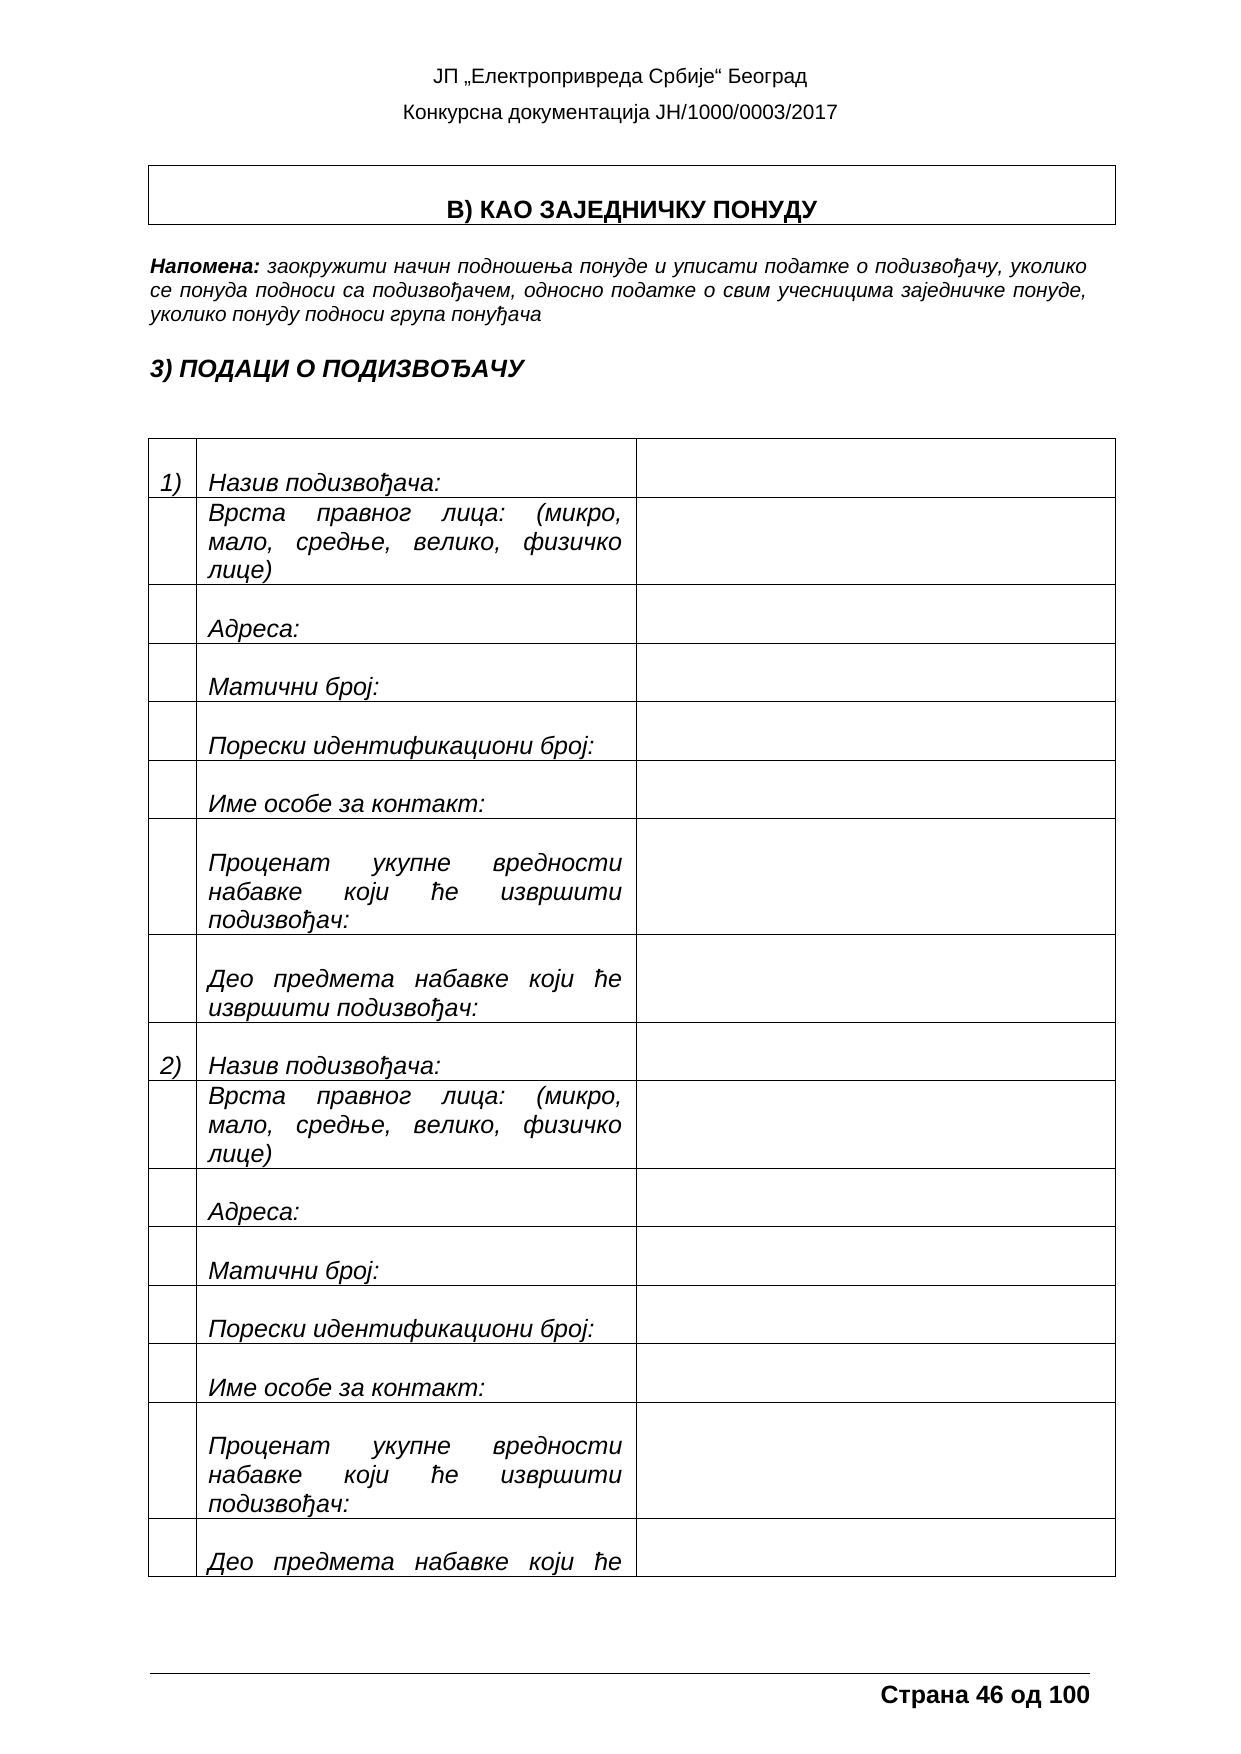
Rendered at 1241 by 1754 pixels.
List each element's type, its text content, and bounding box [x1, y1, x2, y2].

table_cell [637, 1227, 1115, 1284]
table_cell [637, 498, 1115, 584]
table_cell [149, 819, 196, 934]
table_cell [149, 1403, 196, 1518]
table_cell [149, 498, 196, 584]
table_cell Назив подизвођача: [197, 1023, 636, 1080]
table_cell Адреса: [197, 1169, 636, 1226]
table_cell [637, 1519, 1115, 1576]
table_cell Порески идентификациони број: [197, 1286, 636, 1343]
table_cell [637, 935, 1115, 1022]
table_cell Име особе за контакт: [197, 1344, 636, 1402]
table_cell [637, 1286, 1115, 1343]
table_cell [637, 1344, 1115, 1402]
table_cell [637, 1169, 1115, 1226]
table_cell Проценат укупне вредности набавке који ће извршити подизвођач: [197, 819, 636, 934]
table_cell [149, 1519, 196, 1576]
table_cell [637, 1403, 1115, 1518]
table_cell [149, 1227, 196, 1284]
table_cell 2) [149, 1023, 196, 1080]
table_cell [637, 702, 1115, 760]
table_cell [637, 1023, 1115, 1080]
table_cell Адреса: [197, 585, 636, 643]
table_cell [637, 819, 1115, 934]
table_cell [637, 585, 1115, 643]
table_cell Матични број: [197, 1227, 636, 1284]
table_header 1) [149, 439, 196, 497]
table_cell [149, 585, 196, 643]
table_header Назив подизвођача: [197, 439, 636, 497]
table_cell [197, 1519, 636, 1576]
table_cell Проценат укупне вредности набавке који ће извршити подизвођач: [197, 1403, 636, 1518]
table_cell Порески идентификациони број: [197, 702, 636, 760]
text 3) ПОДАЦИ О ПОДИЗВОЂАЧУ [150, 354, 1090, 383]
table_cell [637, 761, 1115, 818]
table_cell Део предмета набавке који ће извршити подизвођач: [197, 935, 636, 1022]
table_cell [637, 1081, 1115, 1167]
table_cell [149, 935, 196, 1022]
table_cell [149, 1344, 196, 1402]
table_cell [149, 1169, 196, 1226]
table_cell [149, 1286, 196, 1343]
table_cell Врста правног лица: (микро, мало, средње, велико, физичко лице) [197, 1081, 636, 1167]
table_cell Име особе за контакт: [197, 761, 636, 818]
table_cell Врста правног лица: (микро, мало, средње, велико, физичко лице) [197, 498, 636, 584]
table_cell [149, 644, 196, 701]
table_header [637, 439, 1115, 497]
text Напомена: заокружити начин подношења понуде и уписати податке о подизвођачу, уколико се понуда подноси са подизвођачем, односно податке о свим учесницима заједничке понуде, уколико понуду подноси група понуђача [150, 254, 1090, 326]
table_cell [149, 761, 196, 818]
table_cell Матични број: [197, 644, 636, 701]
table_cell [149, 1081, 196, 1167]
table_cell [637, 644, 1115, 701]
table_cell В) КАО ЗАЈЕДНИЧКУ ПОНУДУ [149, 166, 1115, 224]
table_cell [149, 702, 196, 760]
